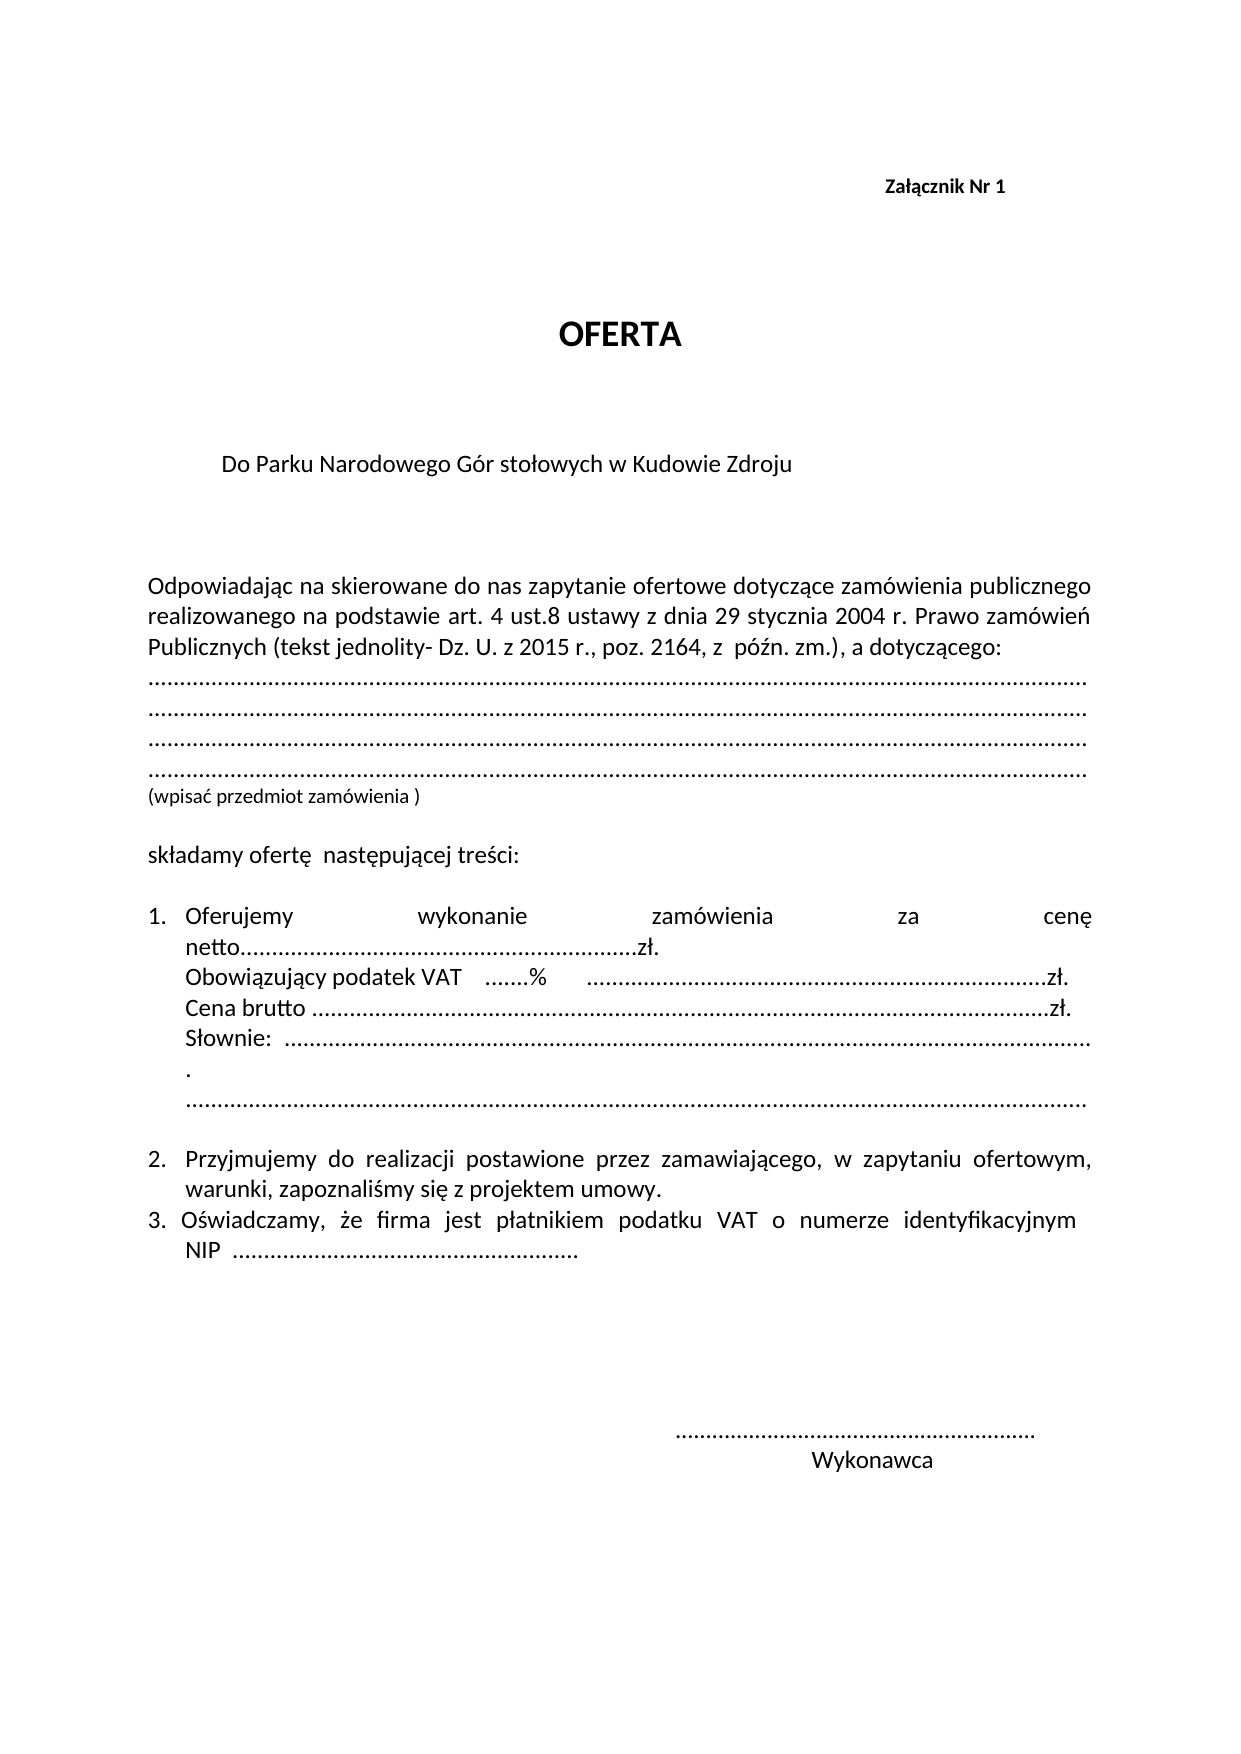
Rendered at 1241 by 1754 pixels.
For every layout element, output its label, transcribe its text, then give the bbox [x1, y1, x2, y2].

text 3. Oświadczamy, że firma jest płatnikiem podatku VAT o numerze identyfikacyjnym NIP ....................................................... [148, 1204, 1093, 1265]
text ........................................................... Wykonawca [148, 1414, 1093, 1475]
text Słownie: ................................................................................................................................. [185, 1023, 1093, 1084]
text Do Parku Narodowego Gór stołowych w Kudowie Zdroju [148, 448, 1093, 478]
text Odpowiadając na skierowane do nas zapytanie ofertowe dotyczące zamówienia publicznego realizowanego na podstawie art. 4 ust.8 ustawy z dnia 29 stycznia 2004 r. Prawo zamówień Publicznych (tekst jednolity- Dz. U. z 2015 r., poz. 2164, z późn. zm.), a dotyczącego: [148, 570, 1093, 661]
list Przyjmujemy do realizacji postawione przez zamawiającego, w zapytaniu ofertowym, warunki, zapoznaliśmy się z projektem umowy. [148, 1143, 1093, 1204]
text OFERTA [148, 310, 1093, 356]
text ............................................................................................................................................... [185, 1084, 1093, 1114]
list Oferujemy wykonanie zamówienia za cenę netto...............................................................zł. [148, 901, 1093, 962]
text składamy ofertę następującej treści: [148, 839, 1093, 870]
text Załącznik Nr 1 [812, 173, 1093, 198]
text ....................................................................................................................................................................................................................................................................................................................................................................................................................................................................................................................................................................................................................(wpisać przedmiot zamówienia ) [148, 661, 1093, 809]
text Obowiązujący podatek VAT .......% .........................................................................zł. [185, 962, 1093, 992]
text Cena brutto .....................................................................................................................zł. [185, 992, 1093, 1023]
